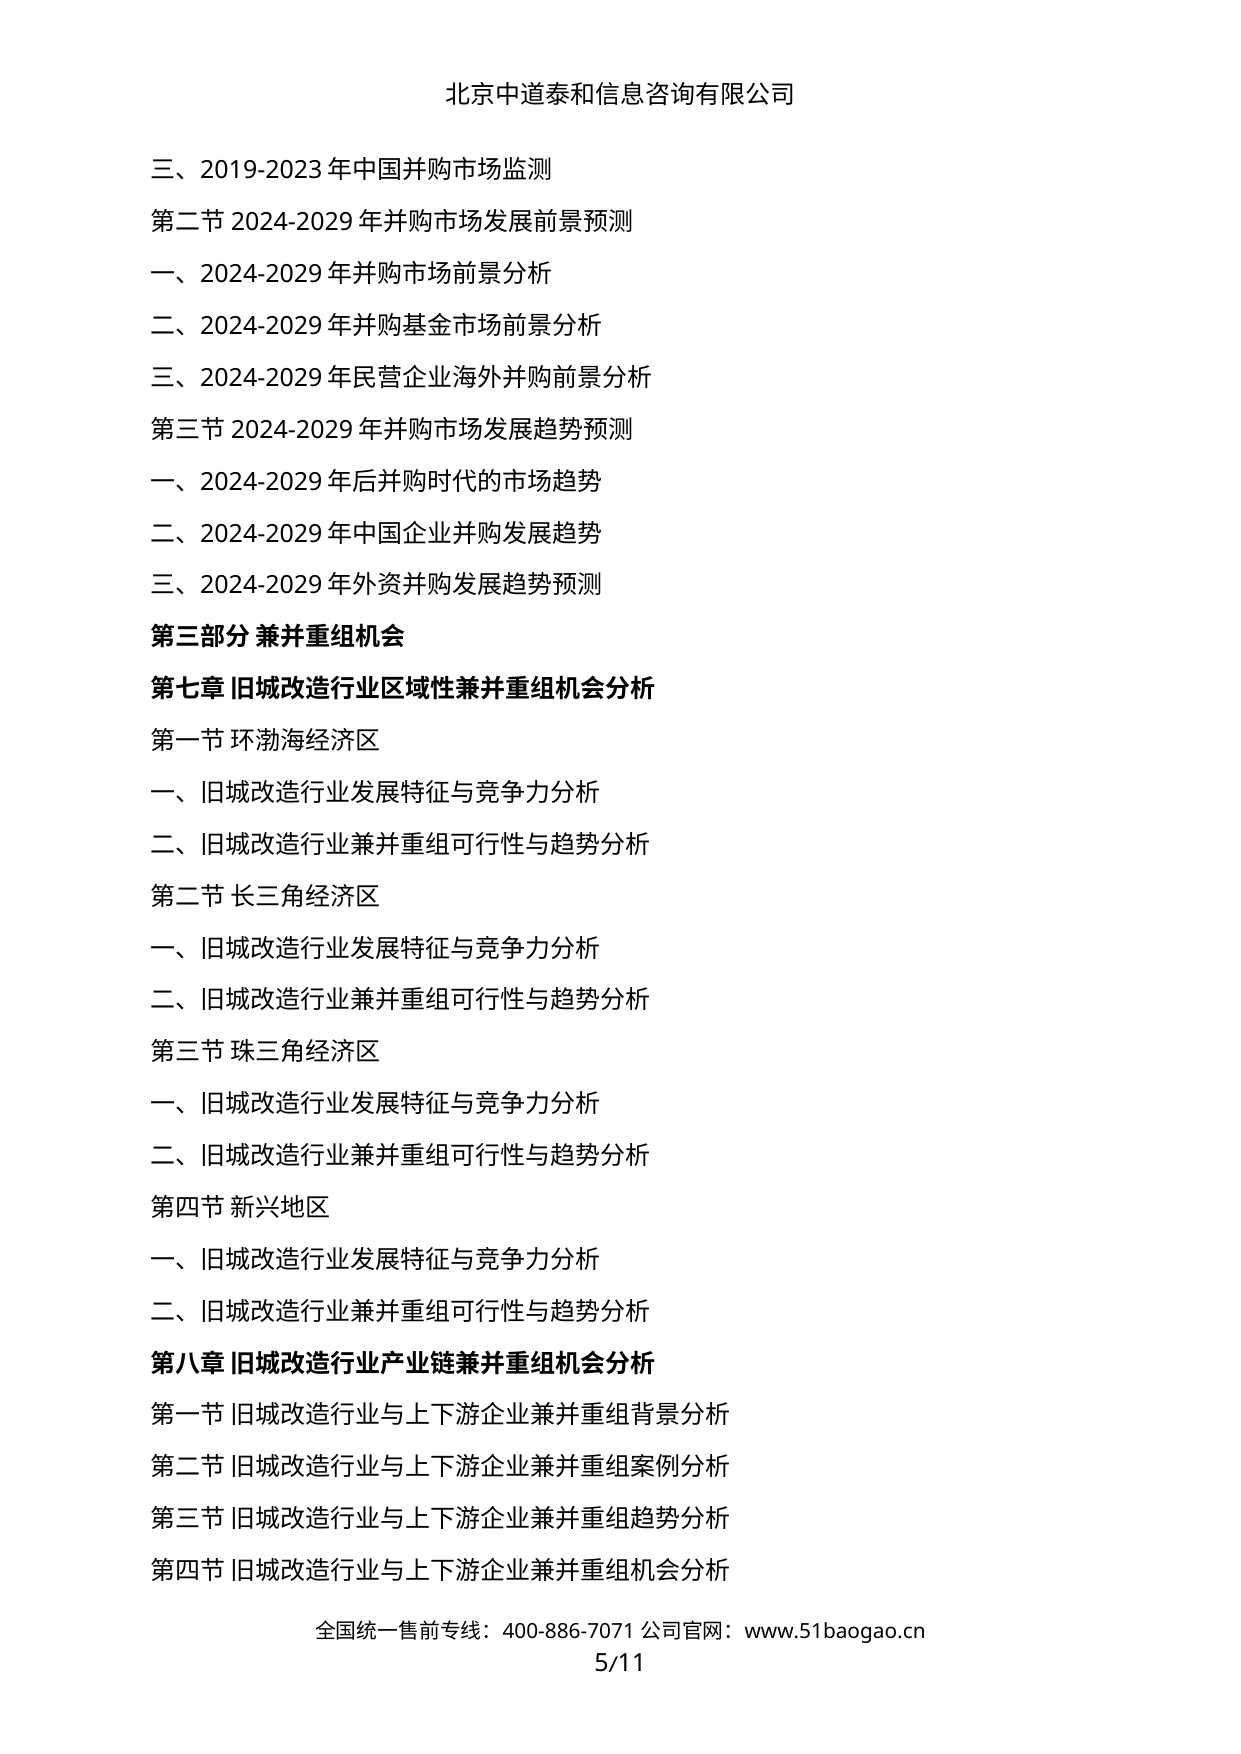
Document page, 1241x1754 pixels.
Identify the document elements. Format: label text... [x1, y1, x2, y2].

text 第三节 2024-2029年并购市场发展趋势预测 [150, 409, 1090, 446]
text 二、旧城改造行业兼并重组可行性与趋势分析 [150, 1291, 1090, 1327]
text 二、旧城改造行业兼并重组可行性与趋势分析 [150, 824, 1090, 861]
text 二、2024-2029年中国企业并购发展趋势 [150, 513, 1090, 549]
text 第一节 环渤海经济区 [150, 721, 1090, 757]
text 第七章 旧城改造行业区域性兼并重组机会分析 [150, 669, 1090, 705]
text 一、旧城改造行业发展特征与竞争力分析 [150, 772, 1090, 809]
text 三、2019-2023年中国并购市场监测 [150, 150, 1090, 186]
text 二、旧城改造行业兼并重组可行性与趋势分析 [150, 980, 1090, 1016]
text 一、2024-2029年后并购时代的市场趋势 [150, 461, 1090, 497]
text 第四节 新兴地区 [150, 1187, 1090, 1224]
text 第三节 旧城改造行业与上下游企业兼并重组趋势分析 [150, 1499, 1090, 1535]
text 二、旧城改造行业兼并重组可行性与趋势分析 [150, 1136, 1090, 1172]
text 三、2024-2029年外资并购发展趋势预测 [150, 565, 1090, 601]
text 三、2024-2029年民营企业海外并购前景分析 [150, 357, 1090, 394]
text 一、旧城改造行业发展特征与竞争力分析 [150, 928, 1090, 964]
text 第八章 旧城改造行业产业链兼并重组机会分析 [150, 1343, 1090, 1379]
text 第三部分 兼并重组机会 [150, 617, 1090, 653]
text 一、旧城改造行业发展特征与竞争力分析 [150, 1239, 1090, 1276]
text 第三节 珠三角经济区 [150, 1032, 1090, 1068]
text 第二节 旧城改造行业与上下游企业兼并重组案例分析 [150, 1447, 1090, 1483]
text 一、旧城改造行业发展特征与竞争力分析 [150, 1084, 1090, 1120]
text 一、2024-2029年并购市场前景分析 [150, 254, 1090, 290]
text 第一节 旧城改造行业与上下游企业兼并重组背景分析 [150, 1395, 1090, 1431]
text 二、2024-2029年并购基金市场前景分析 [150, 306, 1090, 342]
text 第四节 旧城改造行业与上下游企业兼并重组机会分析 [150, 1551, 1090, 1587]
text 第二节 长三角经济区 [150, 876, 1090, 912]
text 第二节 2024-2029年并购市场发展前景预测 [150, 202, 1090, 238]
